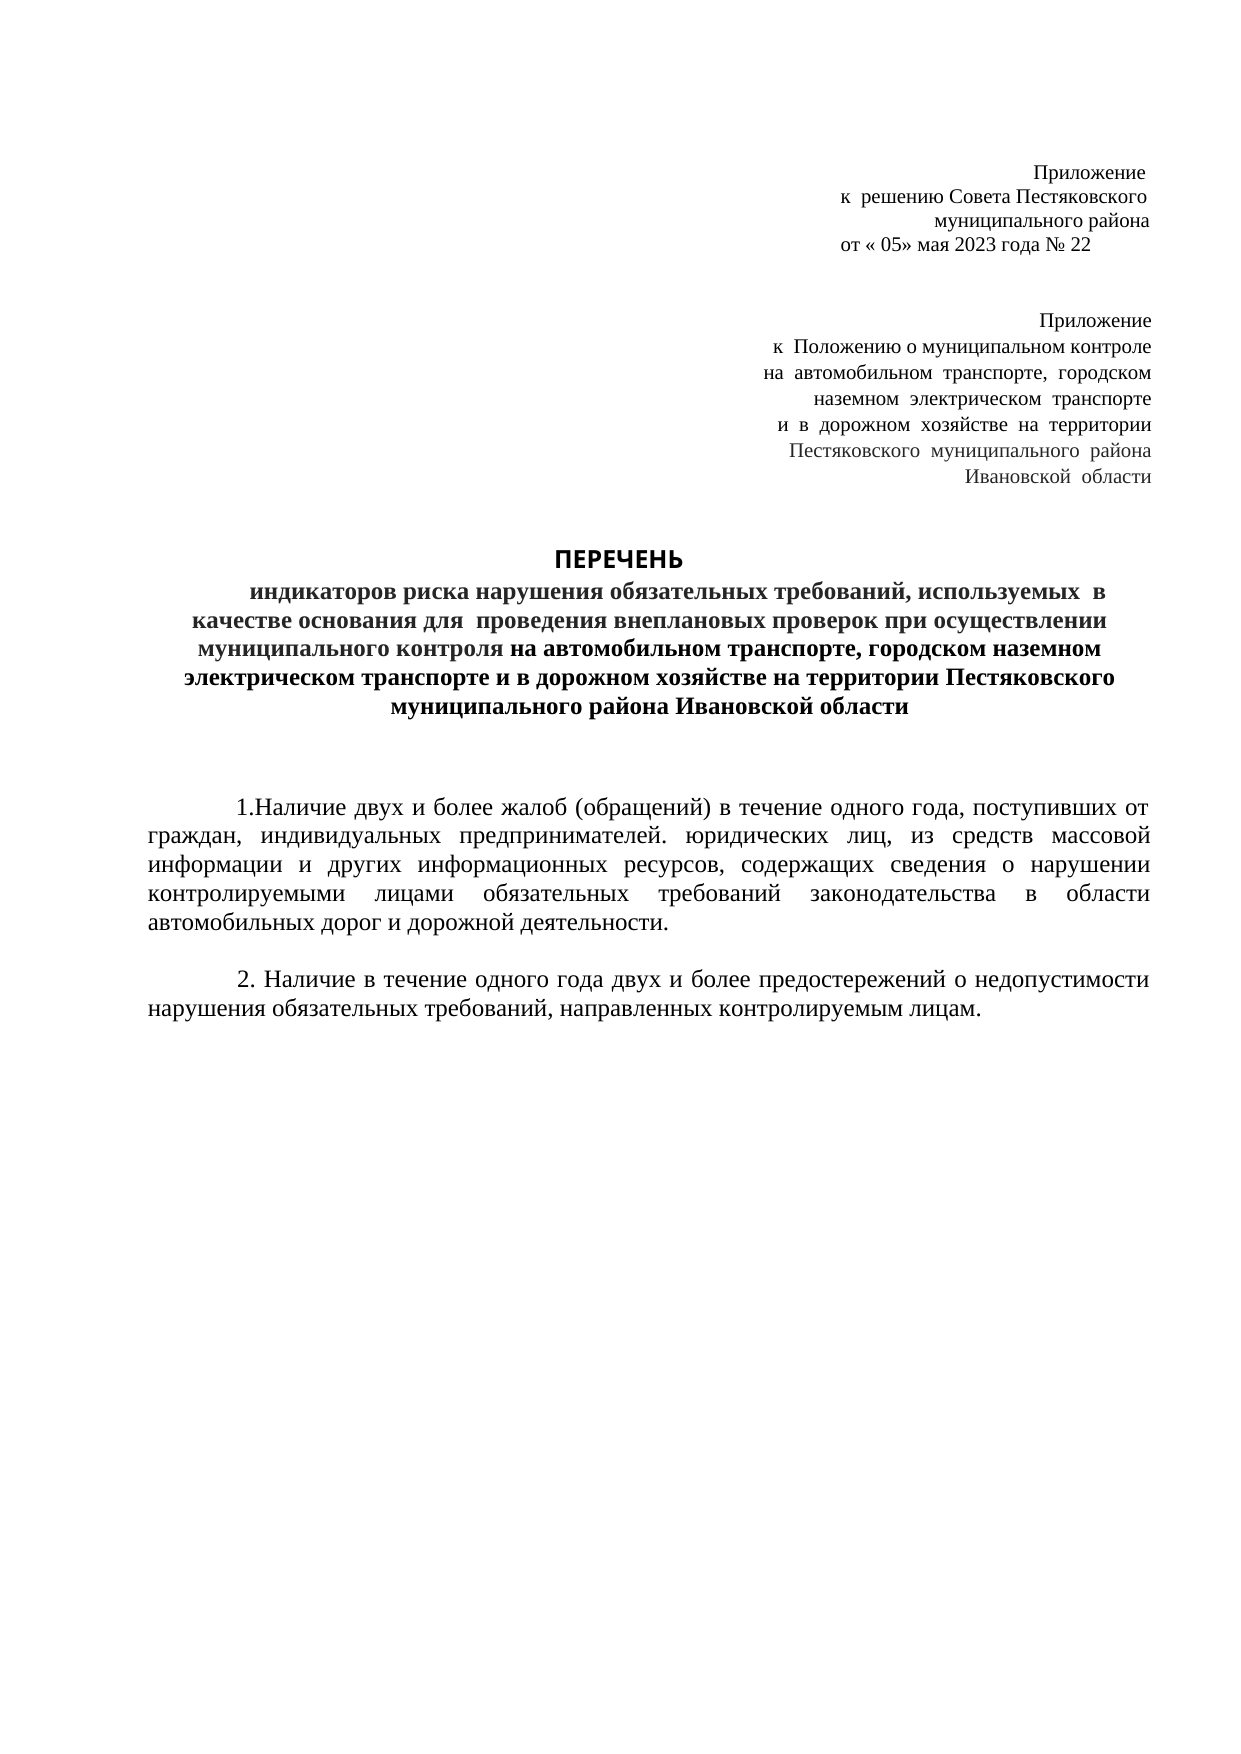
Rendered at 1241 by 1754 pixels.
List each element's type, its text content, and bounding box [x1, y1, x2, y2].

text 1.Наличие двух и более жалоб (обращений) в течение одного года, поступивших от граждан, индивидуальных предпринимателей. юридических лиц, из средств массовой информации и других информационных ресурсов, содержащих сведения о нарушении контролируемыми лицами обязательных требований законодательства в области автомобильных дорог и дорожной деятельности. [148, 792, 1152, 936]
text к решению Совета Пестяковского [148, 184, 1152, 208]
text Приложение [148, 308, 1152, 332]
text Приложение [148, 160, 1152, 184]
text на автомобильном транспорте, городском [148, 360, 1152, 384]
text Пестяковского муниципального района [148, 438, 1152, 462]
text от « 05» мая 2023 года № 22 [148, 232, 1152, 256]
text Ивановской области [148, 464, 1152, 488]
text индикаторов риска нарушения обязательных требований, используемых в качестве основания для проведения внеплановых проверок при осуществлении муниципального контроля на автомобильном транспорте, городском наземном электрическом транспорте и в дорожном хозяйстве на территории Пестяковского муниципального района Ивановской области [148, 576, 1152, 720]
text муниципального района [148, 208, 1152, 232]
text ПЕРЕЧЕНЬ [148, 542, 1152, 576]
text и в дорожном хозяйстве на территории [148, 412, 1152, 436]
text 2. Наличие в течение одного года двух и более предостережений о недопустимости нарушения обязательных требований, направленных контролируемым лицам. [148, 964, 1152, 1022]
text к Положению о муниципальном контроле [148, 334, 1152, 358]
text наземном электрическом транспорте [148, 386, 1152, 410]
